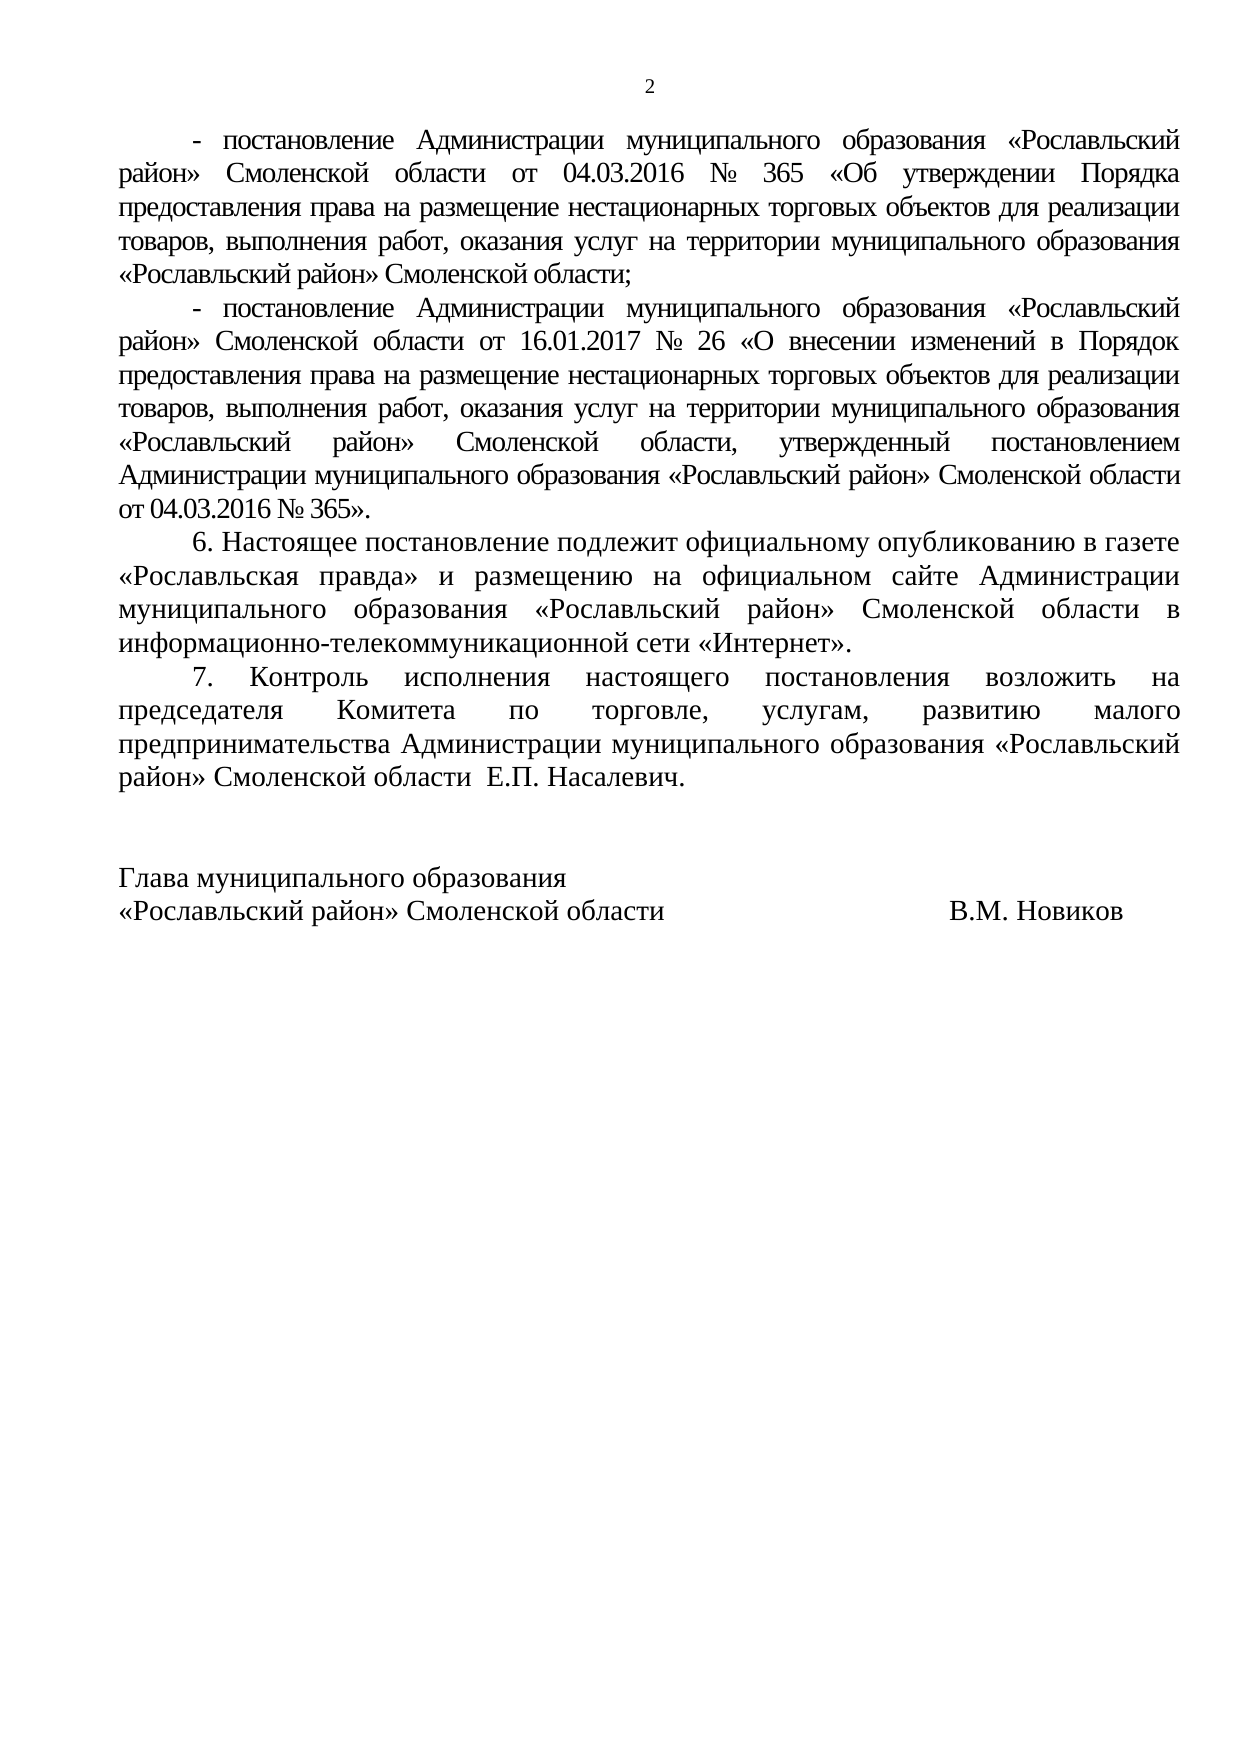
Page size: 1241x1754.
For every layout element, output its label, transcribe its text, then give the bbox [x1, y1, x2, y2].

text «Рославльский район» Смоленской области В.М. Новиков [118, 893, 1181, 927]
text 6. Настоящее постановление подлежит официальному опубликованию в газете «Рославльская правда» и размещению на официальном сайте Администрации муниципального образования «Рославльский район» Смоленской области в информационно-телекоммуникационной сети «Интернет». [118, 524, 1181, 659]
text Глава муниципального образования [118, 860, 1181, 893]
text 7. Контроль исполнения настоящего постановления возложить на председателя Комитета по торговле, услугам, развитию малого предпринимательства Администрации муниципального образования «Рославльский район» Смоленской области Е.П. Насалевич. [118, 659, 1181, 793]
text - постановление Администрации муниципального образования «Рославльский район» Смоленской области от 16.01.2017 № 26 «О внесении изменений в Порядок предоставления права на размещение нестационарных торговых объектов для реализации товаров, выполнения работ, оказания услуг на территории муниципального образования «Рославльский район» Смоленской области, утвержденный постановлением Администрации муниципального образования «Рославльский район» Смоленской области от 04.03.2016 № 365». [118, 290, 1181, 524]
text - постановление Администрации муниципального образования «Рославльский район» Смоленской области от 04.03.2016 № 365 «Об утверждении Порядка предоставления права на размещение нестационарных торговых объектов для реализации товаров, выполнения работ, оказания услуг на территории муниципального образования «Рославльский район» Смоленской области; [118, 122, 1181, 290]
